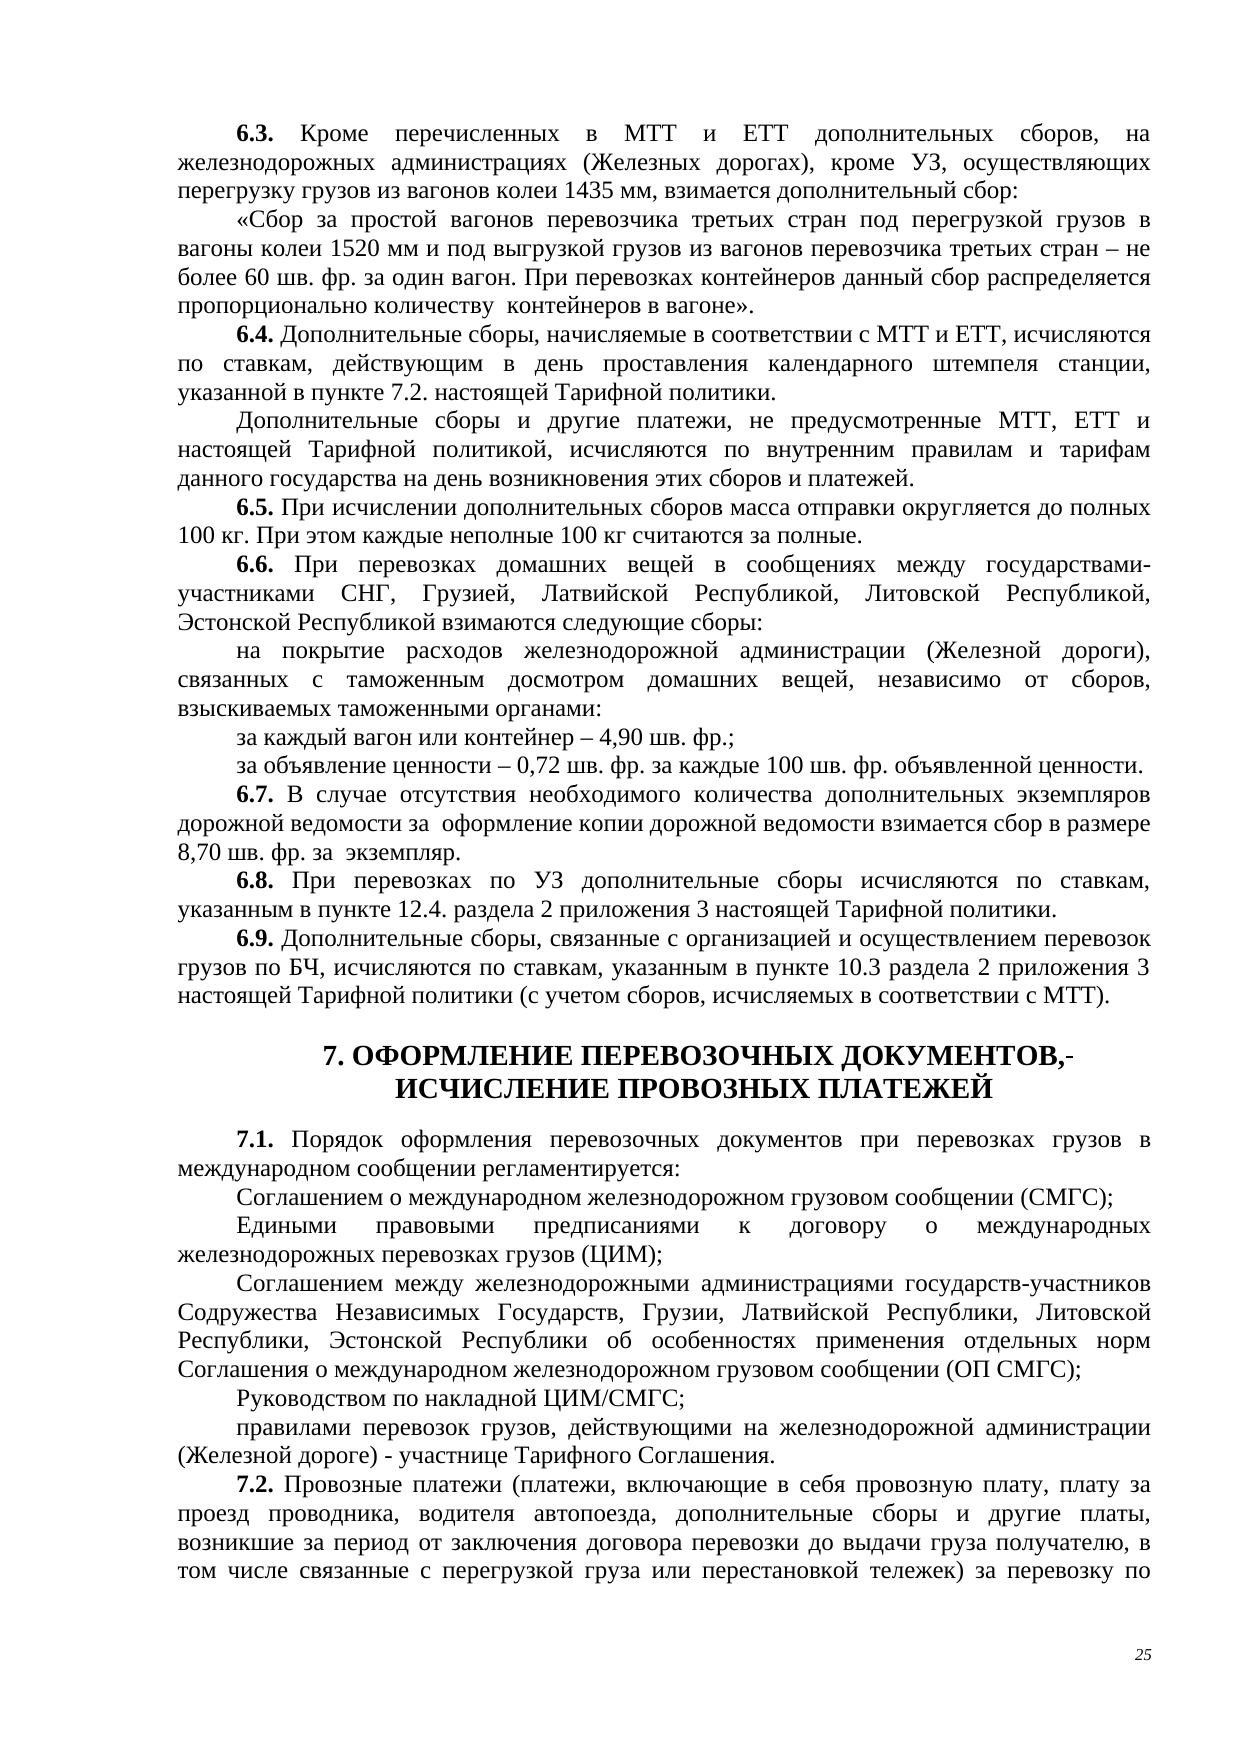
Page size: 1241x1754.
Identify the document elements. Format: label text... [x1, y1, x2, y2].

text «Сбор за простой вагонов перевозчика третьих стран под перегрузкой грузов в вагоны колеи 1520 мм и под выгрузкой грузов из вагонов перевозчика третьих стран – не более 60 шв. фр. за один вагон. При перевозках контейнеров данный сбор распределяется пропорционально количеству контейнеров в вагоне». [177, 204, 1152, 319]
text 6.8. При перевозках по УЗ дополнительные сборы исчисляются по ставкам, указанным в пункте 12.4. раздела 2 приложения 3 настоящей Тарифной политики. [177, 866, 1152, 923]
text Едиными правовыми предписаниями к договору о международных железнодорожных перевозках грузов (ЦИМ); [177, 1211, 1152, 1268]
text Соглашением между железнодорожными администрациями государств-участников Содружества Независимых Государств, Грузии, Латвийской Республики, Литовской Республики, Эстонской Республики об особенностях применения отдельных норм Соглашения о международном железнодорожном грузовом сообщении (ОП СМГС); [177, 1268, 1152, 1383]
text за объявление ценности – 0,72 шв. фр. за каждые 100 шв. фр. объявленной ценности. [177, 751, 1152, 779]
text 6.7. В случае отсутствия необходимого количества дополнительных экземпляров дорожной ведомости за оформление копии дорожной ведомости взимается сбор в размере 8,70 шв. фр. за экземпляр. [177, 779, 1152, 866]
text 6.5. При исчислении дополнительных сборов масса отправки округляется до полных 100 кг. При этом каждые неполные 100 кг считаются за полные. [177, 492, 1152, 549]
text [177, 1469, 1152, 1584]
text 6.6. При перевозках домашних вещей в сообщениях между государствами-участниками СНГ, Грузией, Латвийской Республикой, Литовской Республикой, Эстонской Республикой взимаются следующие сборы: [177, 549, 1152, 636]
text 6.9. Дополнительные сборы, связанные с организацией и осуществлением перевозок грузов по БЧ, исчисляются по ставкам, указанным в пункте 10.3 раздела 2 приложения 3 настоящей Тарифной политики (с учетом сборов, исчисляемых в соответствии с МТТ). [177, 923, 1152, 1009]
text правилами перевозок грузов, действующими на железнодорожной администрации (Железной дороге) - участнице Тарифного Соглашения. [177, 1412, 1152, 1469]
text Дополнительные сборы и другие платежи, не предусмотренные МТТ, ЕТТ и настоящей Тарифной политикой, исчисляются по внутренним правилам и тарифам данного государства на день возникновения этих сборов и платежей. [177, 406, 1152, 492]
text на покрытие расходов железнодорожной администрации (Железной дороги), связанных с таможенным досмотром домашних вещей, независимо от сборов, взыскиваемых таможенными органами: [177, 636, 1152, 722]
text ИСЧИСЛЕНИЕ ПРОВОЗНЫХ ПЛАТЕЖЕЙ [177, 1072, 1152, 1105]
text 6.4. Дополнительные сборы, начисляемые в соответствии с МТТ и ЕТТ, исчисляются по ставкам, действующим в день проставления календарного штемпеля станции, указанной в пункте 7.2. настоящей Тарифной политики. [177, 319, 1152, 406]
text 6.3. Кроме перечисленных в МТТ и ЕТТ дополнительных сборов, на железнодорожных администрациях (Железных дорогах), кроме УЗ, осуществляющих перегрузку грузов из вагонов колеи 1435 мм, взимается дополнительный сбор: [177, 118, 1152, 204]
text Соглашением о международном железнодорожном грузовом сообщении (СМГС); [177, 1182, 1152, 1211]
text 7. ОФОРМЛЕНИЕ ПЕРЕВОЗОЧНЫХ ДОКУМЕНТОВ, [177, 1038, 1152, 1072]
text 7.1. Порядок оформления перевозочных документов при перевозках грузов в международном сообщении регламентируется: [177, 1124, 1152, 1182]
text за каждый вагон или контейнер – 4,90 шв. фр.; [177, 722, 1152, 751]
text Руководством по накладной ЦИМ/СМГС; [177, 1383, 1152, 1412]
